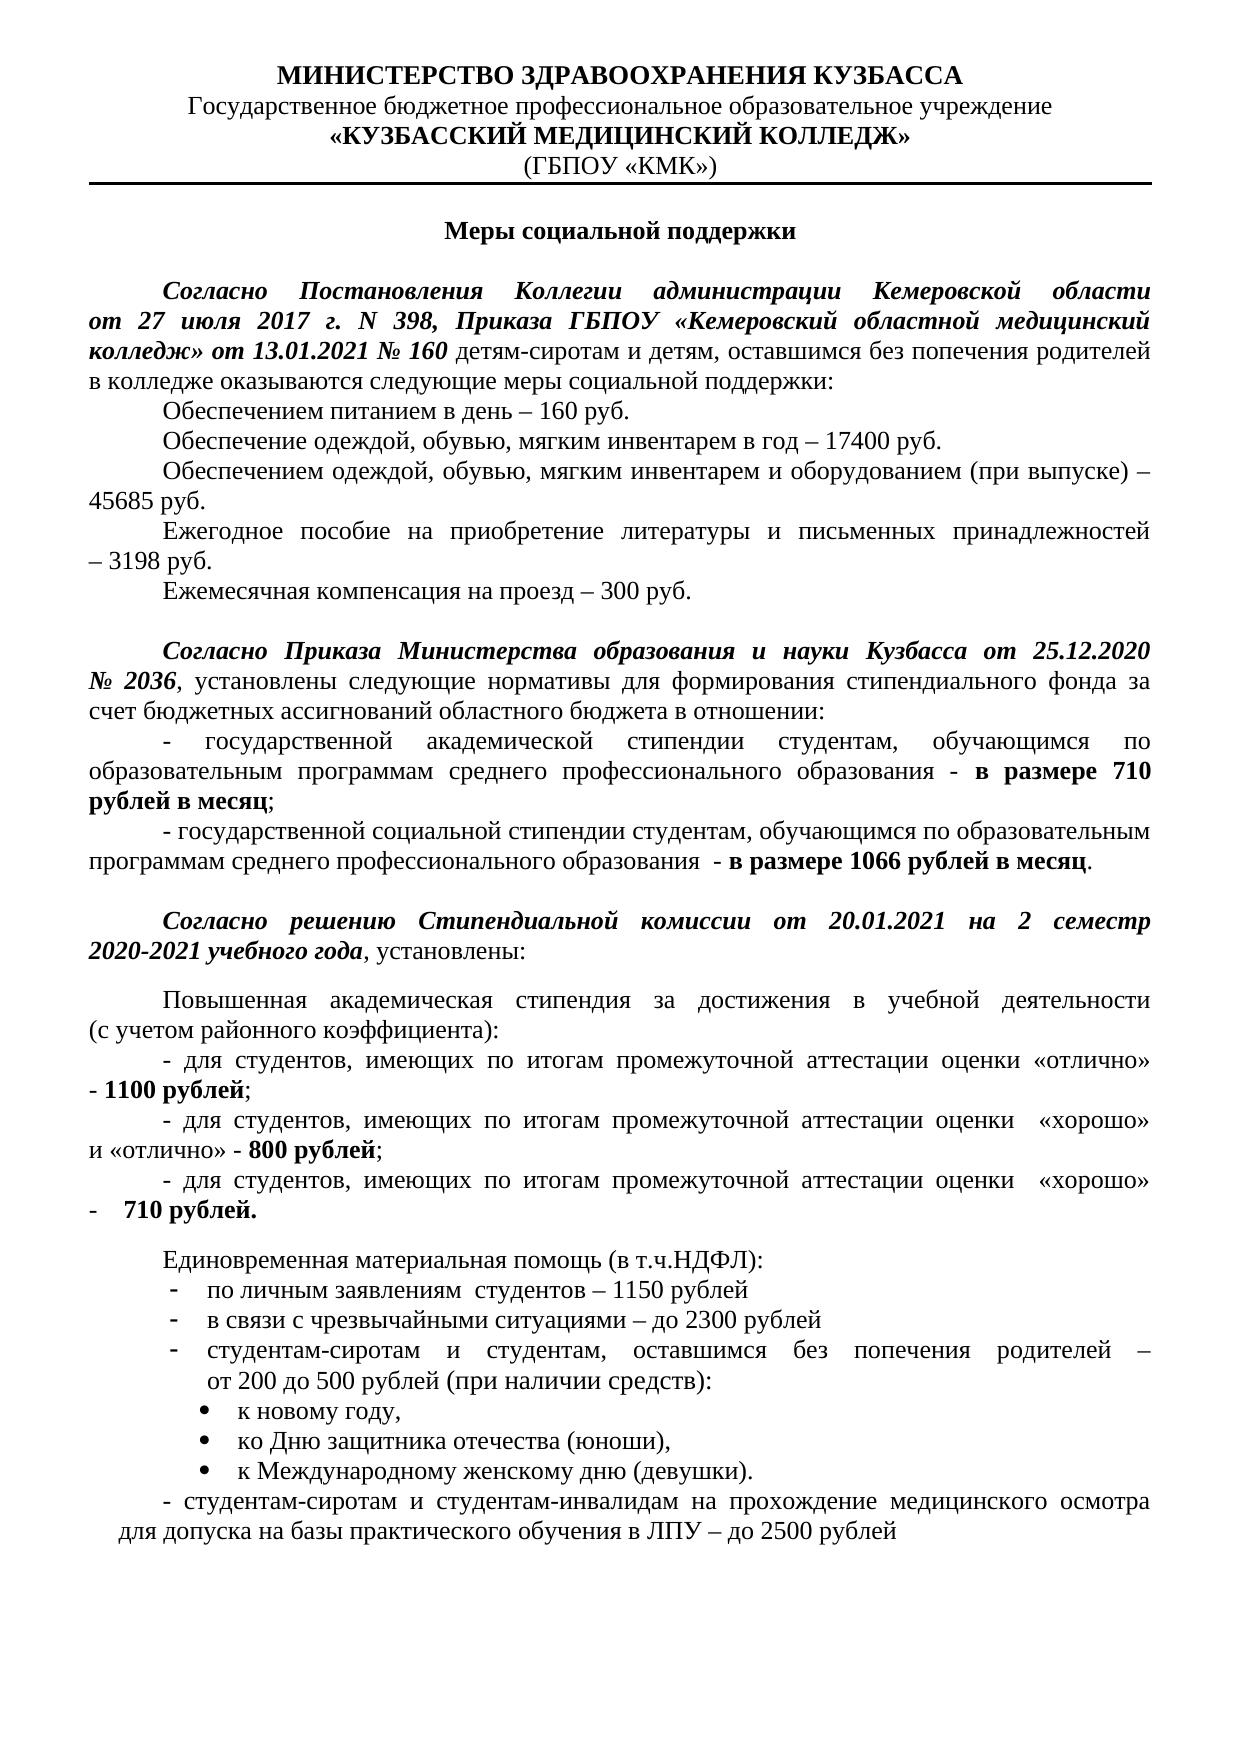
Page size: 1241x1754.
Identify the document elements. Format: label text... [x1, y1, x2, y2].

text - государственной социальной стипендии студентам, обучающимся по образовательным программам среднего профессионального образования - в размере 1066 рублей в месяц. [89, 815, 1152, 875]
list в связи с чрезвычайными ситуациями – до 2300 рублей [169, 1304, 1152, 1334]
text (ГБПОУ «КМК») [89, 150, 1152, 182]
text - для студентов, имеющих по итогам промежуточной аттестации оценки «хорошо» - 710 рублей. [89, 1164, 1152, 1224]
text Меры социальной поддержки [89, 215, 1152, 245]
list к Международному женскому дню (девушки). [200, 1455, 1152, 1485]
list студентам-сиротам и студентам, оставшимся без попечения родителей – от 200 до 500 рублей (при наличии средств): [169, 1334, 1152, 1395]
text Единовременная материальная помощь (в т.ч.НДФЛ): [89, 1244, 1152, 1274]
text Согласно Приказа Министерства образования и науки Кузбасса от 25.12.2020 № 2036, установлены следующие нормативы для формирования стипендиального фонда за счет бюджетных ассигнований областного бюджета в отношении: [89, 635, 1152, 725]
text Согласно решению Стипендиальной комиссии от 20.01.2021 на 2 семестр 2020-2021 учебного года, установлены: [89, 905, 1152, 965]
text «КУЗБАССКИЙ МЕДИЦИНСКИЙ КОЛЛЕДЖ» [89, 120, 1152, 150]
text - для студентов, имеющих по итогам промежуточной аттестации оценки «хорошо» и «отлично» - 800 рублей; [89, 1104, 1152, 1164]
list - студентам-сиротам и студентам-инвалидам на прохождение медицинского осмотра для допуска на базы практического обучения в ЛПУ – до 2500 рублей [118, 1485, 1152, 1545]
text Государственное бюджетное профессиональное образовательное учреждение [89, 90, 1152, 120]
text - государственной академической стипендии студентам, обучающимся по образовательным программам среднего профессионального образования - в размере 710 рублей в месяц; [89, 725, 1152, 815]
text Согласно Постановления Коллегии администрации Кемеровской области от 27 июля 2017 г. N 398, Приказа ГБПОУ «Кемеровский областной медицинский колледж» от 13.01.2021 № 160 детям-сиротам и детям, оставшимся без попечения родителей в колледже оказываются следующие меры социальной поддержки: [89, 275, 1152, 395]
list ко Дню защитника отечества (юноши), [200, 1425, 1152, 1455]
text Ежемесячная компенсация на проезд – 300 руб. [89, 575, 1152, 605]
text Обеспечение одеждой, обувью, мягким инвентарем в год – 17400 руб. [89, 425, 1152, 455]
text Обеспечением питанием в день – 160 руб. [89, 395, 1152, 425]
list по личным заявлениям студентов – 1150 рублей [169, 1274, 1152, 1304]
text Повышенная академическая стипендия за достижения в учебной деятельности (с учетом районного коэффициента): [89, 984, 1152, 1044]
list к новому году, [200, 1395, 1152, 1425]
text Обеспечением одеждой, обувью, мягким инвентарем и оборудованием (при выпуске) – 45685 руб. [89, 455, 1152, 515]
text - для студентов, имеющих по итогам промежуточной аттестации оценки «отлично» - 1100 рублей; [89, 1044, 1152, 1104]
text Ежегодное пособие на приобретение литературы и письменных принадлежностей – 3198 руб. [89, 515, 1152, 575]
text МИНИСТЕРСТВО ЗДРАВООХРАНЕНИЯ КУЗБАССА [89, 59, 1152, 90]
